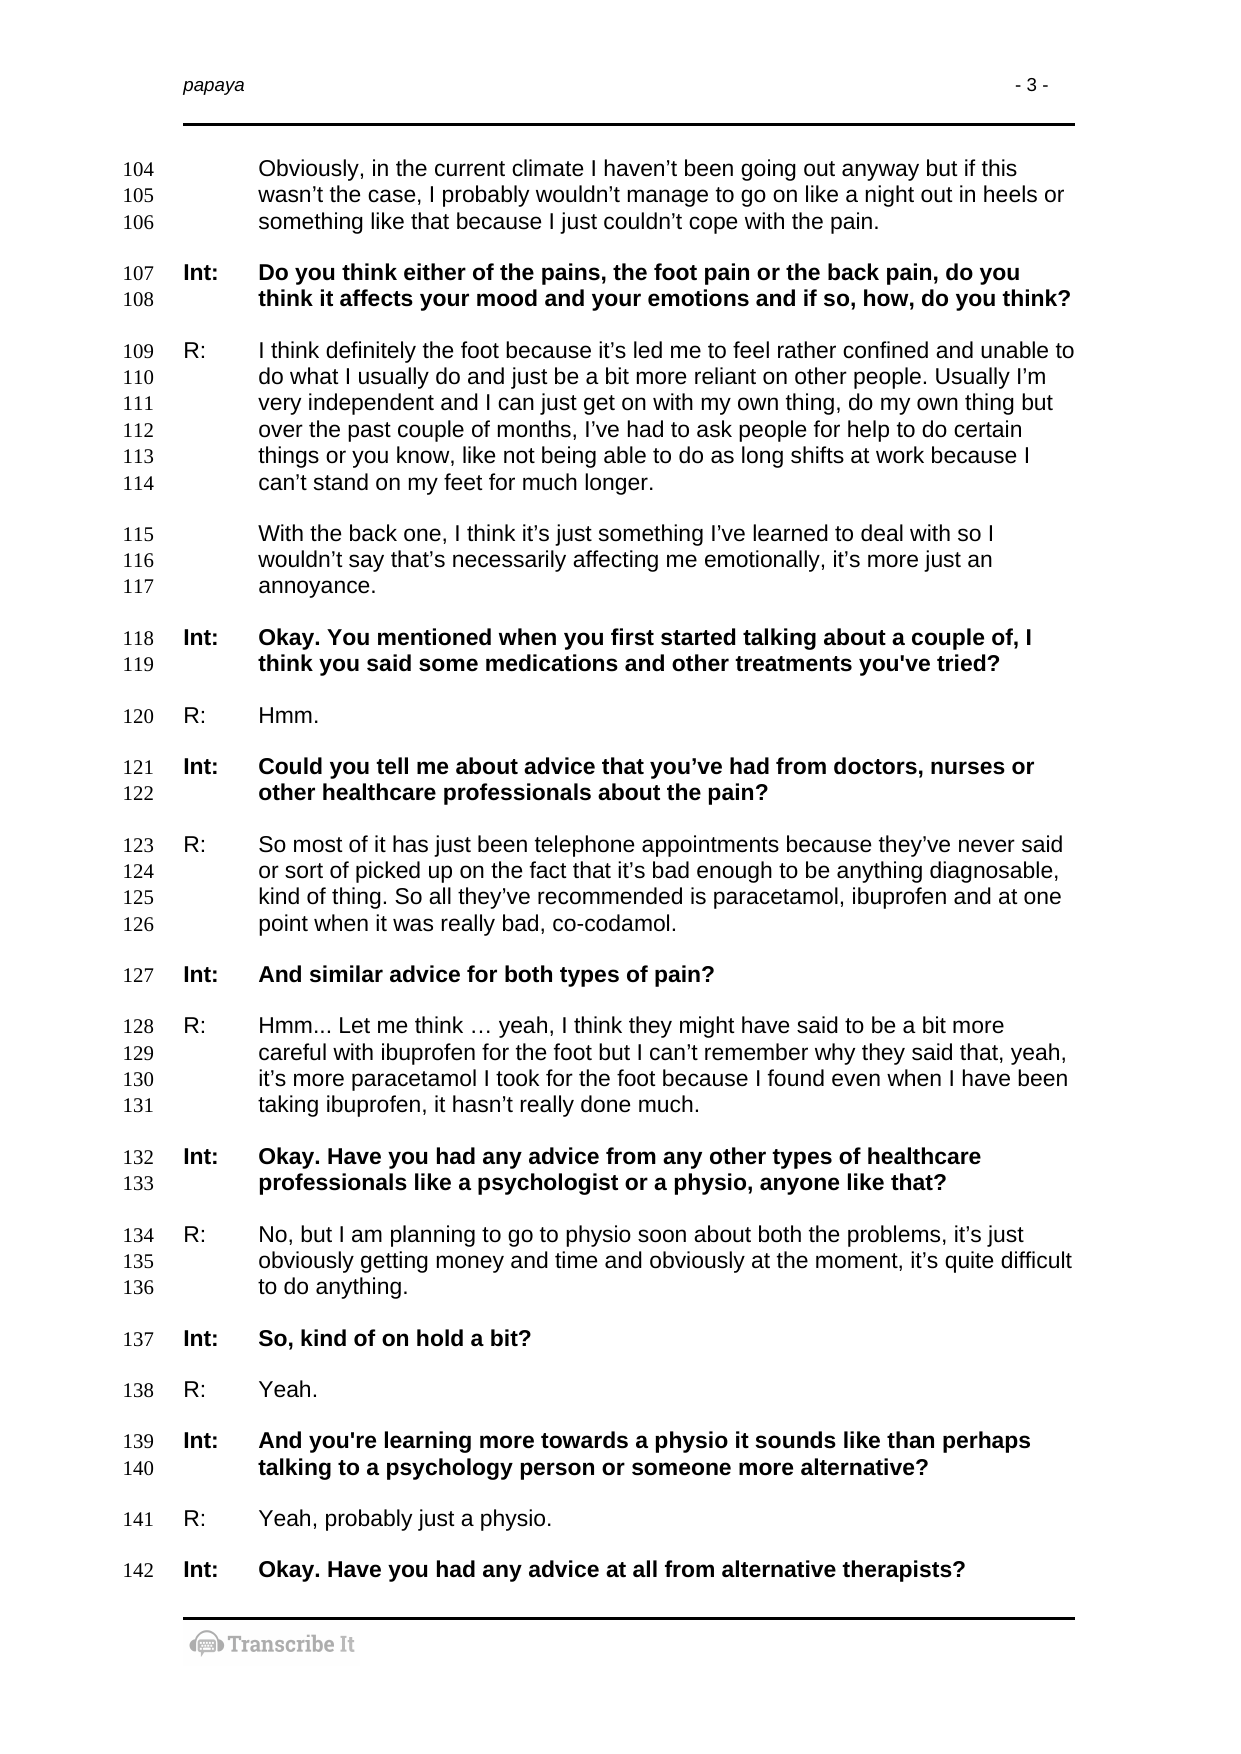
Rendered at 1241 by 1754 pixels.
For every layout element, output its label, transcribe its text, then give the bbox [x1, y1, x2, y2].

text R: So most of it has just been telephone appointments because they’ve never said or sort of picked up on the fact that it’s bad enough to be anything diagnosable, kind of thing. So all they’ve recommended is paracetamol, ibuprofen and at one point when it was really bad, co-codamol. [183, 831, 1075, 936]
text Int: Okay. You mentioned when you first started talking about a couple of, I think you said some medications and other treatments you've tried? [183, 624, 1075, 677]
text Int: And you're learning more towards a physio it sounds like than perhaps talking to a psychology person or someone more alternative? [183, 1427, 1075, 1480]
text With the back one, I think it’s just something I’ve learned to deal with so I wouldn’t say that’s necessarily affecting me emotionally, it’s more just an annoyance. [183, 520, 1075, 599]
text R: No, but I am planning to go to physio soon about both the problems, it’s just obviously getting money and time and obviously at the moment, it’s quite difficult to do anything. [183, 1221, 1075, 1299]
text R: Hmm... Let me think … yeah, I think they might have said to be a bit more careful with ibuprofen for the foot but I can’t remember why they said that, yeah, it’s more paracetamol I took for the foot because I found even when I have been taking ibuprofen, it hasn’t really done much. [183, 1012, 1075, 1118]
text Int: Do you think either of the pains, the foot pain or the back pain, do you think it affects your mood and your emotions and if so, how, do you think? [183, 259, 1075, 312]
text R: I think definitely the foot because it’s led me to feel rather confined and unable to do what I usually do and just be a bit more reliant on other people. Usually I’m very independent and I can just get on with my own thing, do my own thing but over the past couple of months, I’ve had to ask people for help to do certain things or you know, like not being able to do as long shifts at work because I can’t stand on my feet for much longer. [183, 337, 1075, 495]
text Obviously, in the current climate I haven’t been going out anyway but if this wasn’t the case, I probably wouldn’t manage to go on like a night out in heels or something like that because I just couldn’t cope with the pain. [183, 155, 1075, 234]
text R: Yeah. [183, 1376, 1075, 1402]
text Int: Okay. Have you had any advice at all from alternative therapists? [183, 1556, 1075, 1583]
text Int: And similar advice for both types of pain? [183, 961, 1075, 987]
text R: Hmm. [183, 702, 1075, 728]
text Int: So, kind of on hold a bit? [183, 1324, 1075, 1351]
text R: Yeah, probably just a physio. [183, 1505, 1075, 1531]
text Int: Could you tell me about advice that you’ve had from doctors, nurses or other healthcare professionals about the pain? [183, 753, 1075, 806]
text Int: Okay. Have you had any advice from any other types of healthcare professionals like a psychologist or a physio, anyone like that? [183, 1143, 1075, 1196]
